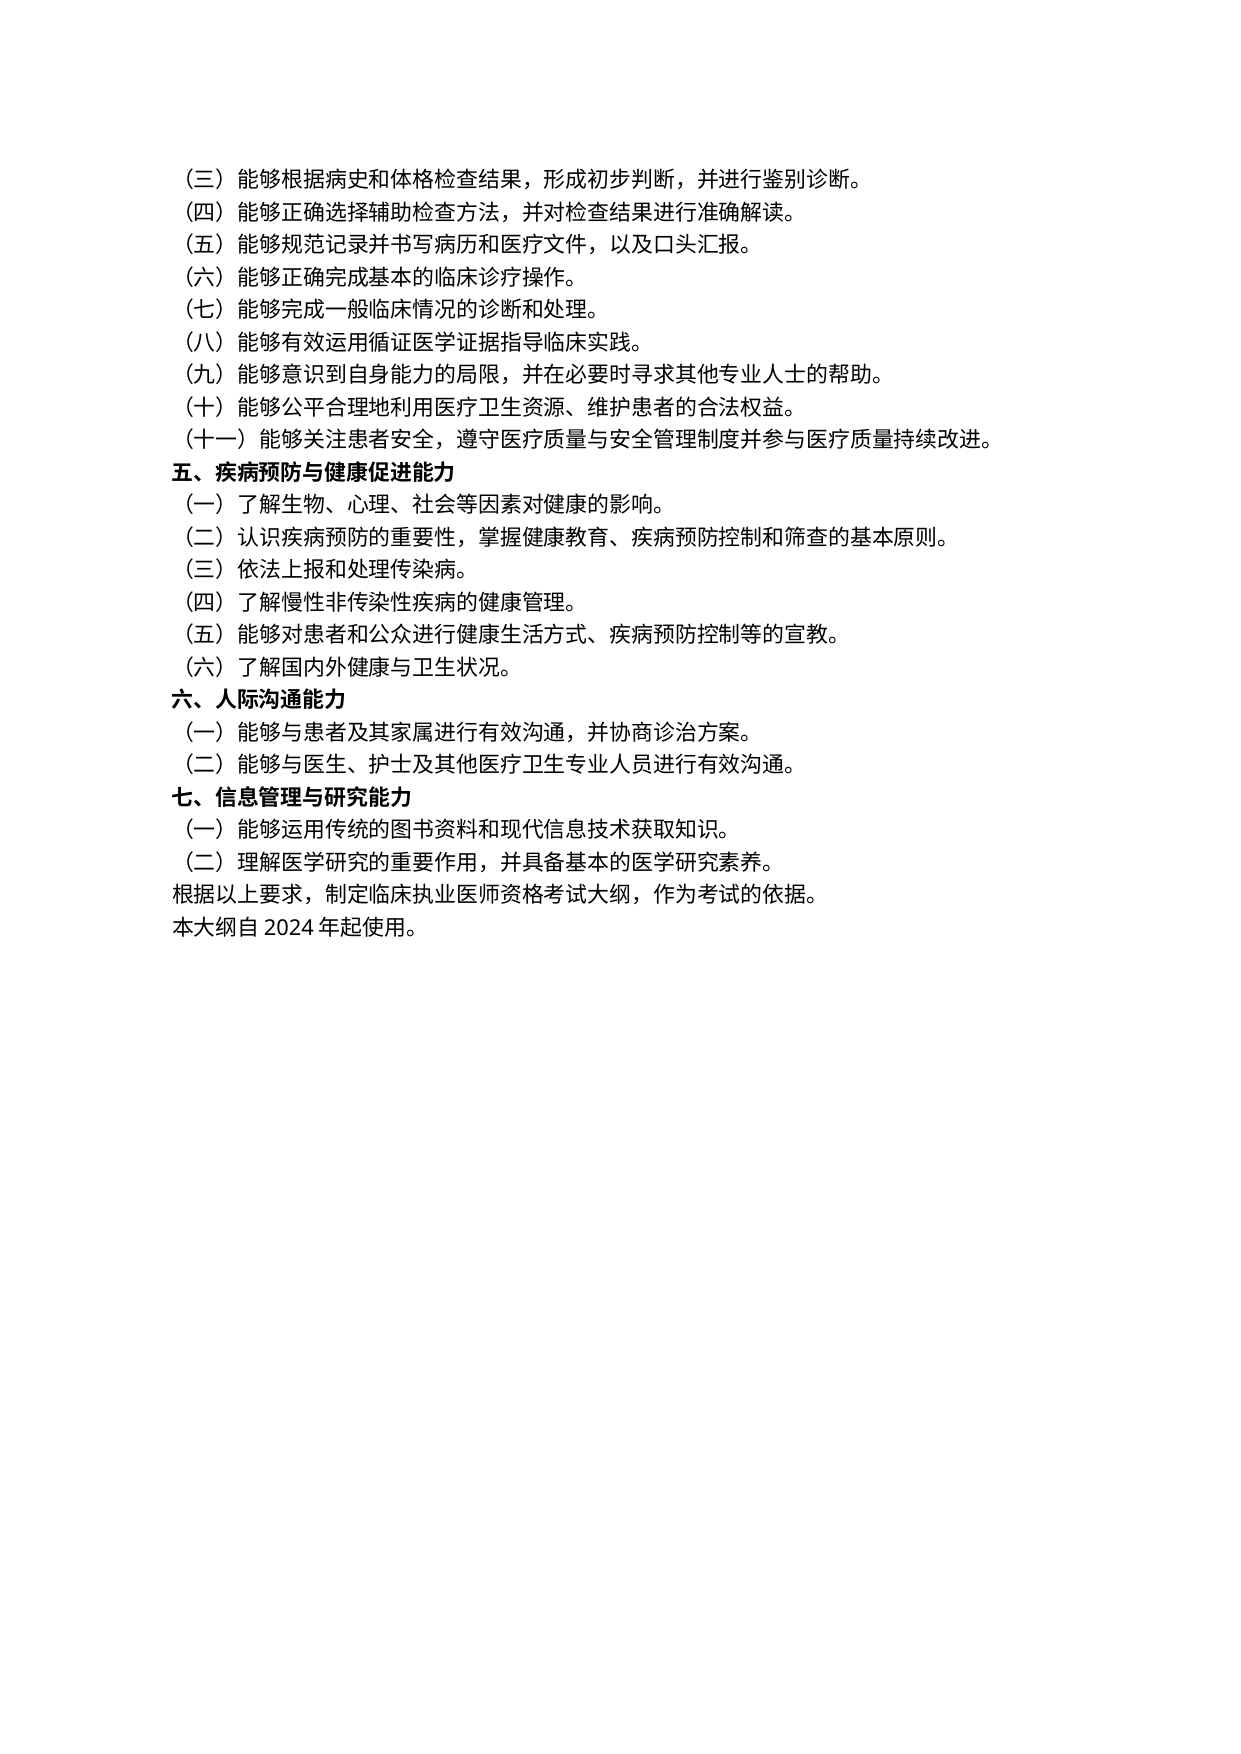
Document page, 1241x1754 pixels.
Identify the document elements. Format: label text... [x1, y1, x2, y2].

text 六、人际沟通能力 [128, 682, 1107, 714]
text （九）能够意识到自身能力的局限，并在必要时寻求其他专业人士的帮助。 [128, 357, 1107, 389]
text （六）能够正确完成基本的临床诊疗操作。 [128, 259, 1107, 292]
text （二）能够与医生、护士及其他医疗卫生专业人员进行有效沟通。 [128, 747, 1107, 779]
text （二）理解医学研究的重要作用，并具备基本的医学研究素养。 [128, 844, 1107, 877]
text （五）能够规范记录并书写病历和医疗文件，以及口头汇报。 [128, 227, 1107, 259]
text （二）认识疾病预防的重要性，掌握健康教育、疾病预防控制和筛查的基本原则。 [128, 519, 1107, 552]
text （七）能够完成一般临床情况的诊断和处理。 [128, 292, 1107, 324]
text （六）了解国内外健康与卫生状况。 [128, 649, 1107, 682]
text （一）了解生物、心理、社会等因素对健康的影响。 [128, 487, 1107, 519]
text （四）能够正确选择辅助检查方法，并对检查结果进行准确解读。 [128, 194, 1107, 227]
text 七、信息管理与研究能力 [128, 779, 1107, 812]
text 五、疾病预防与健康促进能力 [128, 454, 1107, 487]
text （三）能够根据病史和体格检查结果，形成初步判断，并进行鉴别诊断。 [128, 162, 1107, 194]
text （十一）能够关注患者安全，遵守医疗质量与安全管理制度并参与医疗质量持续改进。 [128, 422, 1107, 454]
text （三）依法上报和处理传染病。 [128, 552, 1107, 584]
text （十）能够公平合理地利用医疗卫生资源、维护患者的合法权益。 [128, 389, 1107, 422]
text 本大纲自2024年起使用。 [128, 909, 1107, 942]
text （五）能够对患者和公众进行健康生活方式、疾病预防控制等的宣教。 [128, 617, 1107, 649]
text （八）能够有效运用循证医学证据指导临床实践。 [128, 324, 1107, 357]
text （四）了解慢性非传染性疾病的健康管理。 [128, 584, 1107, 617]
text （一）能够运用传统的图书资料和现代信息技术获取知识。 [128, 812, 1107, 844]
text （一）能够与患者及其家属进行有效沟通，并协商诊治方案。 [128, 714, 1107, 747]
text 根据以上要求，制定临床执业医师资格考试大纲，作为考试的依据。 [128, 877, 1107, 909]
